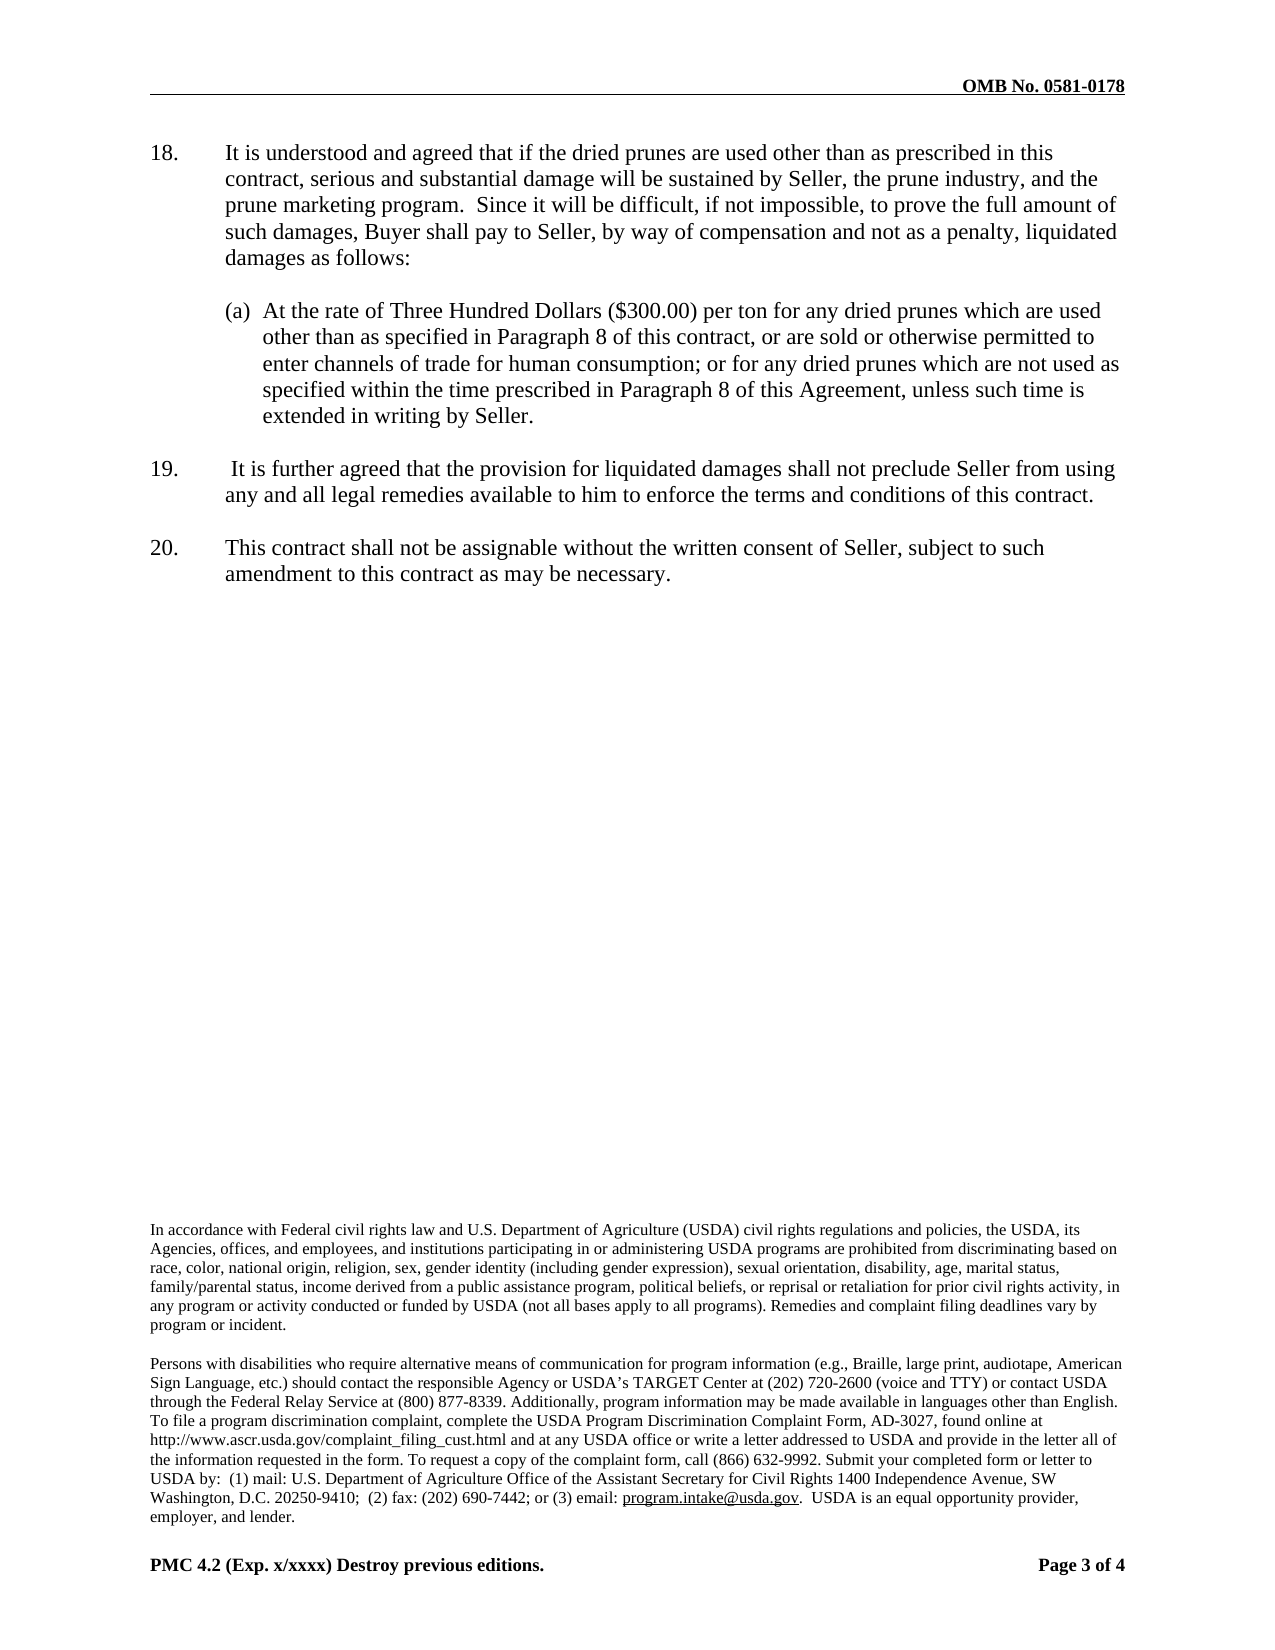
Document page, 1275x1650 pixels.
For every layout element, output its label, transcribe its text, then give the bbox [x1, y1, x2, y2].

text In accordance with Federal civil rights law and U.S. Department of Agriculture (USDA) civil rights regulations and policies, the USDA, its Agencies, offices, and employees, and institutions participating in or administering USDA programs are prohibited from discriminating based on race, color, national origin, religion, sex, gender identity (including gender expression), sexual orientation, disability, age, marital status, family/parental status, income derived from a public assistance program, political beliefs, or reprisal or retaliation for prior civil rights activity, in any program or activity conducted or funded by USDA (not all bases apply to all programs). Remedies and complaint filing deadlines vary by program or incident. [150, 1219, 1125, 1334]
list At the rate of Three Hundred Dollars ($300.00) per ton for any dried prunes which are used other than as specified in Paragraph 8 of this contract, or are sold or otherwise permitted to enter channels of trade for human consumption; or for any dried prunes which are not used as specified within the time prescribed in Paragraph 8 of this Agreement, unless such time is extended in writing by Seller. [225, 297, 1125, 429]
text To file a program discrimination complaint, complete the USDA Program Discrimination Complaint Form, AD-3027, found online at http://www.ascr.usda.gov/complaint_filing_cust.html and at any USDA office or write a letter addressed to USDA and provide in the letter all of the information requested in the form. To request a copy of the complaint form, call (866) 632-9992. Submit your completed form or letter to USDA by: (1) mail: U.S. Department of Agriculture Office of the Assistant Secretary for Civil Rights 1400 Independence Avenue, SW Washington, D.C. 20250-9410; (2) fax: (202) 690-7442; or (3) email: program.intake@usda.gov. USDA is an equal opportunity provider, employer, and lender. [150, 1411, 1125, 1526]
text Persons with disabilities who require alternative means of communication for program information (e.g., Braille, large print, audiotape, American Sign Language, etc.) should contact the responsible Agency or USDA’s TARGET Center at (202) 720-2600 (voice and TTY) or contact USDA through the Federal Relay Service at (800) 877-8339. Additionally, program information may be made available in languages other than English. [150, 1353, 1125, 1411]
text 19. It is further agreed that the provision for liquidated damages shall not preclude Seller from using any and all legal remedies available to him to enforce the terms and conditions of this contract. [150, 455, 1125, 508]
text 18. It is understood and agreed that if the dried prunes are used other than as prescribed in this contract, serious and substantial damage will be sustained by Seller, the prune industry, and the prune marketing program. Since it will be difficult, if not impossible, to prove the full amount of such damages, Buyer shall pay to Seller, by way of compensation and not as a penalty, liquidated damages as follows: [150, 139, 1125, 271]
text 20. This contract shall not be assignable without the written consent of Seller, subject to such amendment to this contract as may be necessary. [150, 534, 1125, 587]
